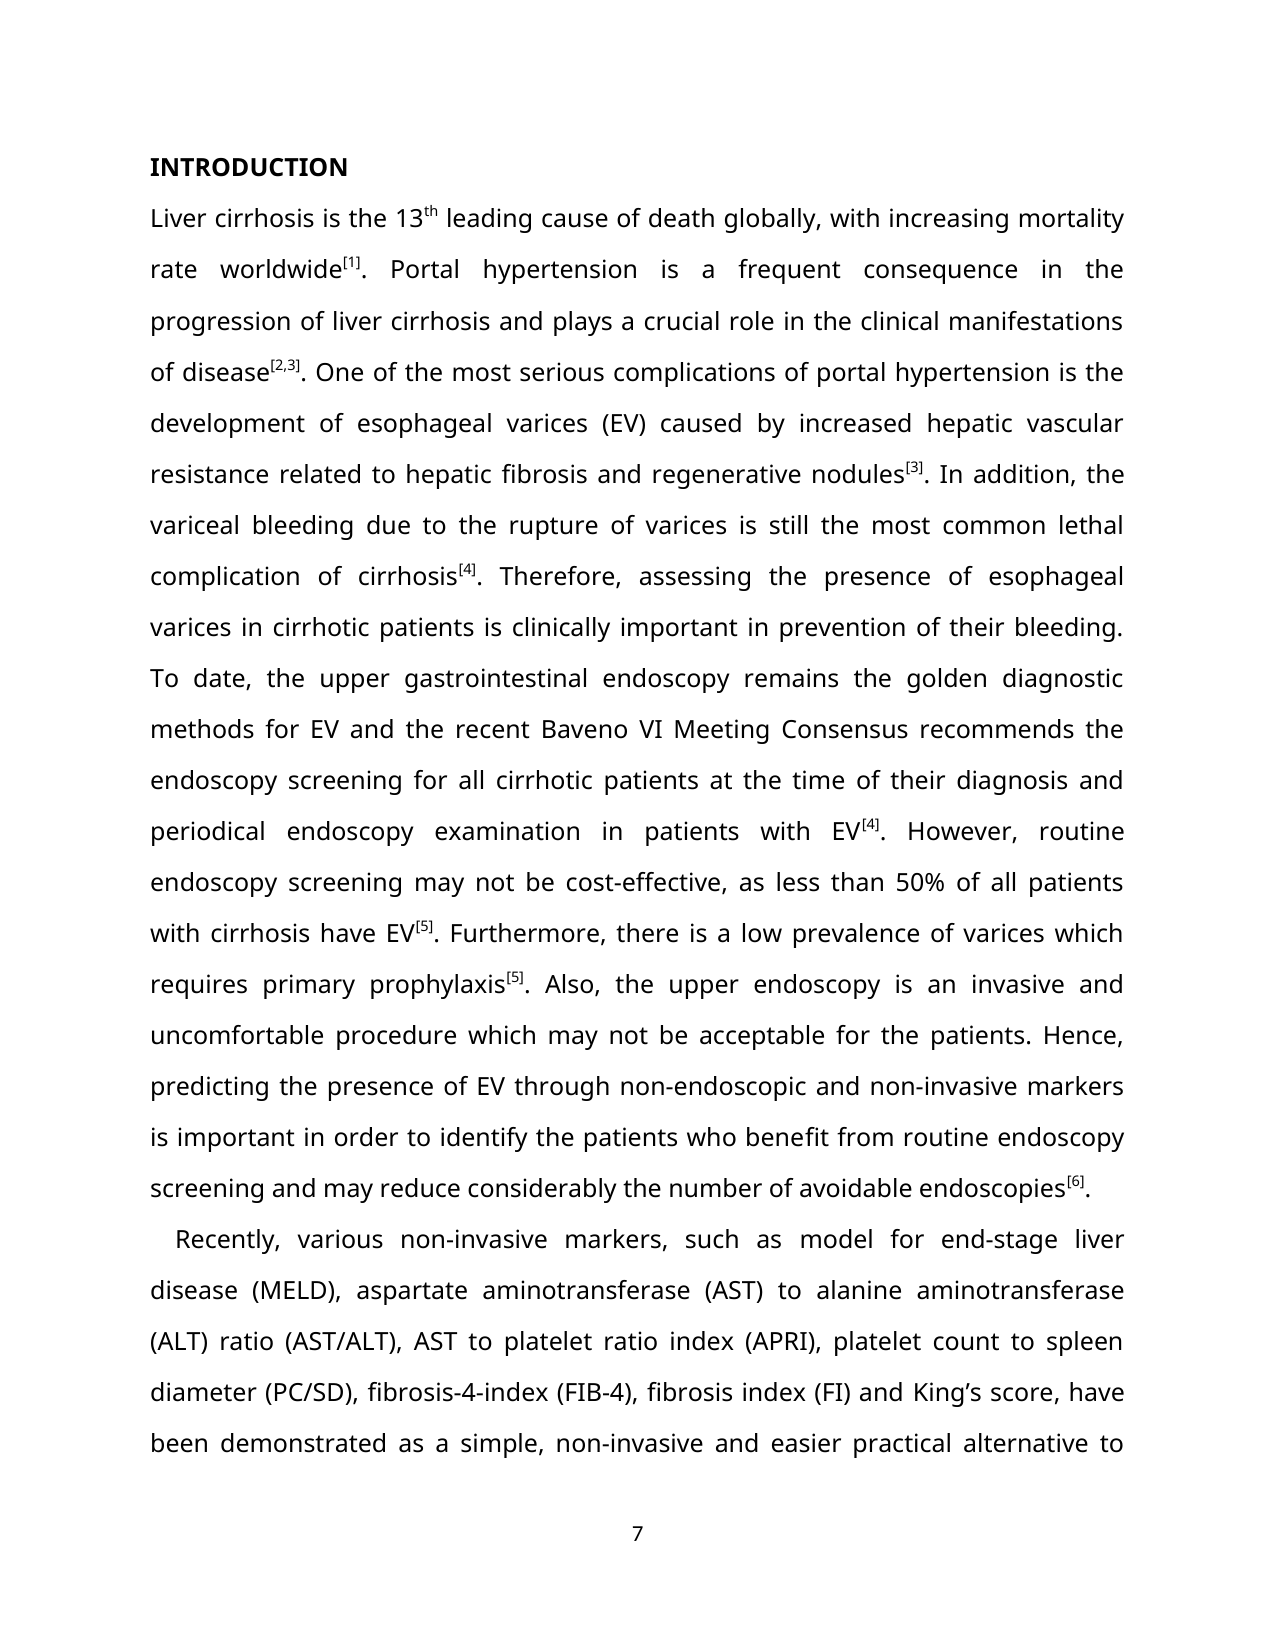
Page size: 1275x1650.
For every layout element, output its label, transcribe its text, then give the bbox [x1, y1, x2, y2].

text Liver cirrhosis is the 13th leading cause of death globally, with increasing mortality rate worldwide[1]. Portal hypertension is a frequent consequence in the progression of liver cirrhosis and plays a crucial role in the clinical manifestations of disease[2,3]. One of the most serious complications of portal hypertension is the development of esophageal varices (EV) caused by increased hepatic vascular resistance related to hepatic fibrosis and regenerative nodules[3]. In addition, the variceal bleeding due to the rupture of varices is still the most common lethal complication of cirrhosis[4]. Therefore, assessing the presence of esophageal varices in cirrhotic patients is clinically important in prevention of their bleeding. To date, the upper gastrointestinal endoscopy remains the golden diagnostic methods for EV and the recent Baveno VI Meeting Consensus recommends the endoscopy screening for all cirrhotic patients at the time of their diagnosis and periodical endoscopy examination in patients with EV[4]. However, routine endoscopy screening may not be cost-effective, as less than 50% of all patients with cirrhosis have EV[5]. Furthermore, there is a low prevalence of varices which requires primary prophylaxis[5]. Also, the upper endoscopy is an invasive and uncomfortable procedure which may not be acceptable for the patients. Hence, predicting the presence of EV through non-endoscopic and non-invasive markers is important in order to identify the patients who benefit from routine endoscopy screening and may reduce considerably the number of avoidable endoscopies[6]. [150, 201, 1125, 1205]
text INTRODUCTION [150, 150, 1125, 184]
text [150, 1222, 1125, 1460]
